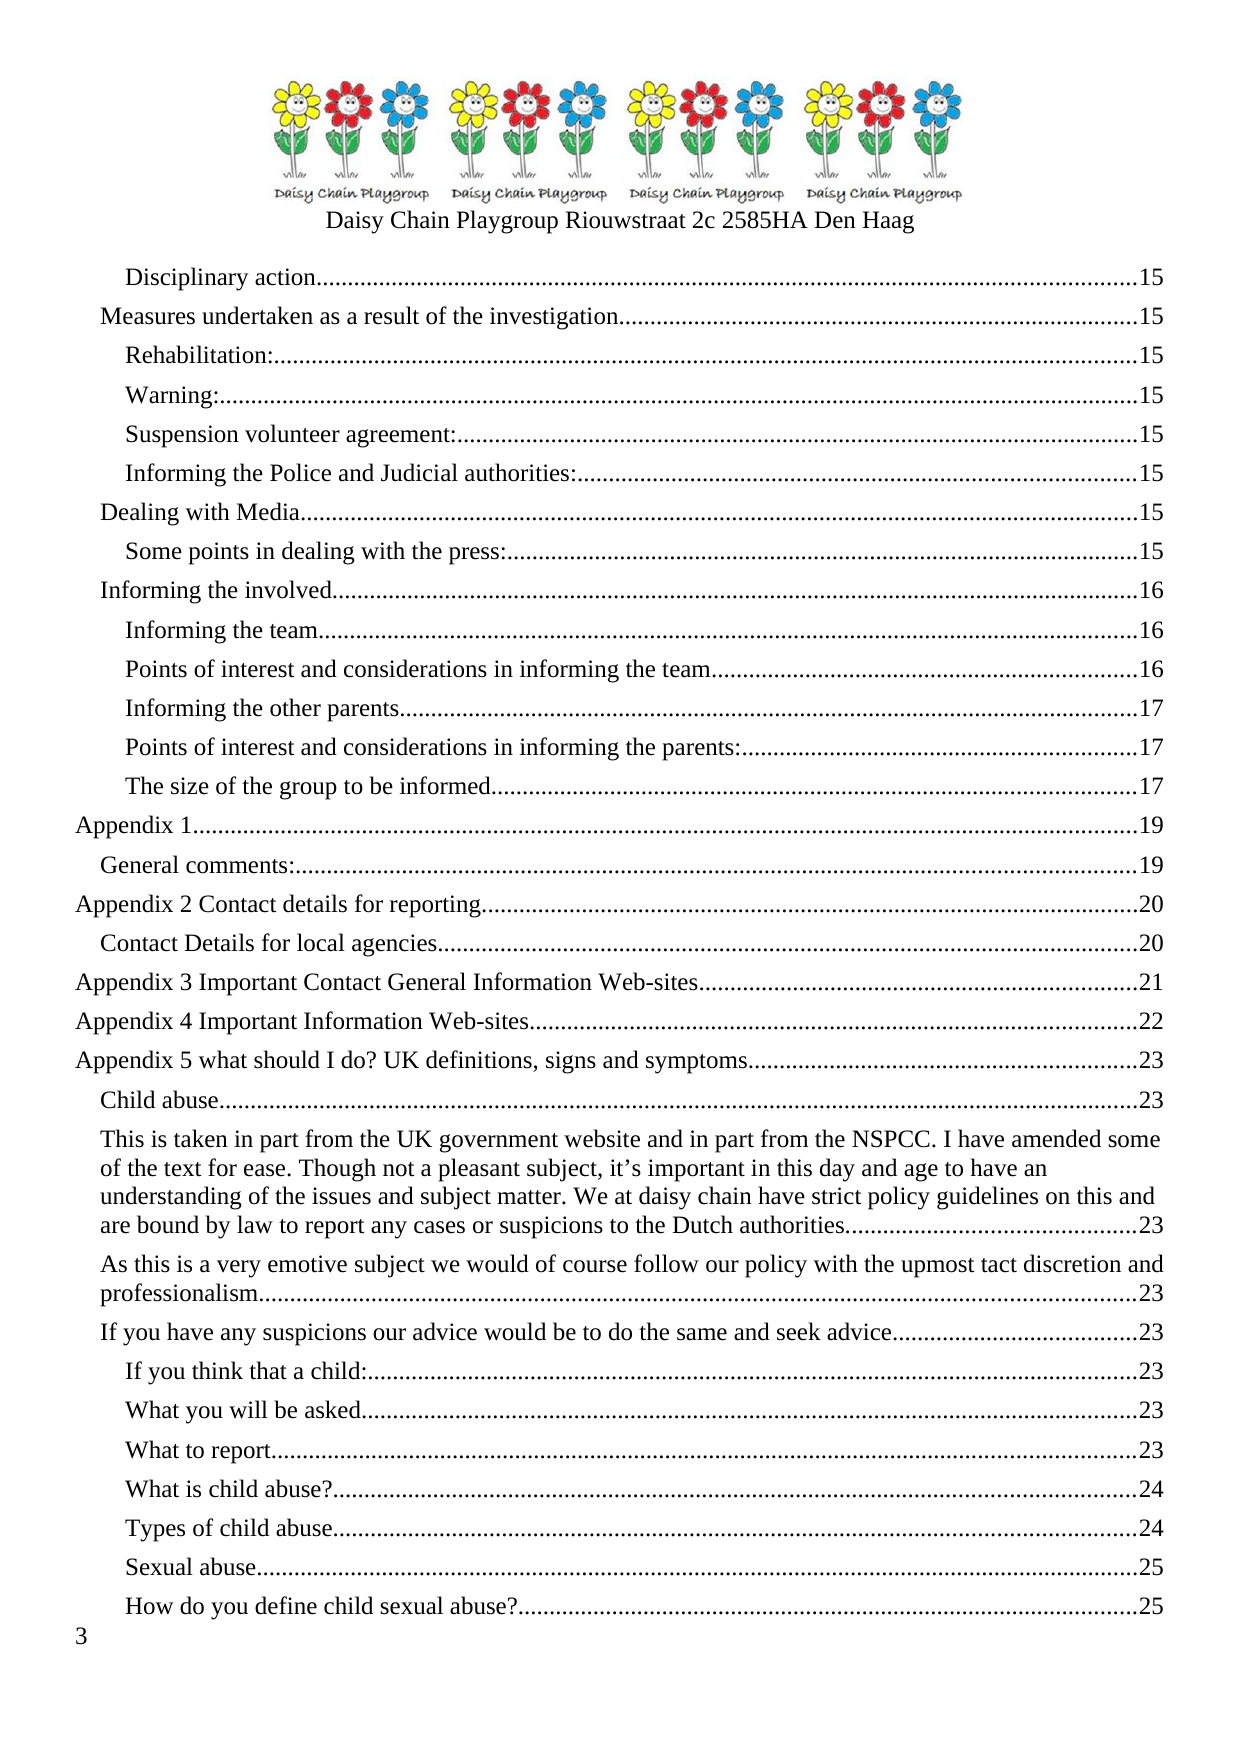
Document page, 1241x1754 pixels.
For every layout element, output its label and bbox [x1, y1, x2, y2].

picture [265, 75, 975, 205]
